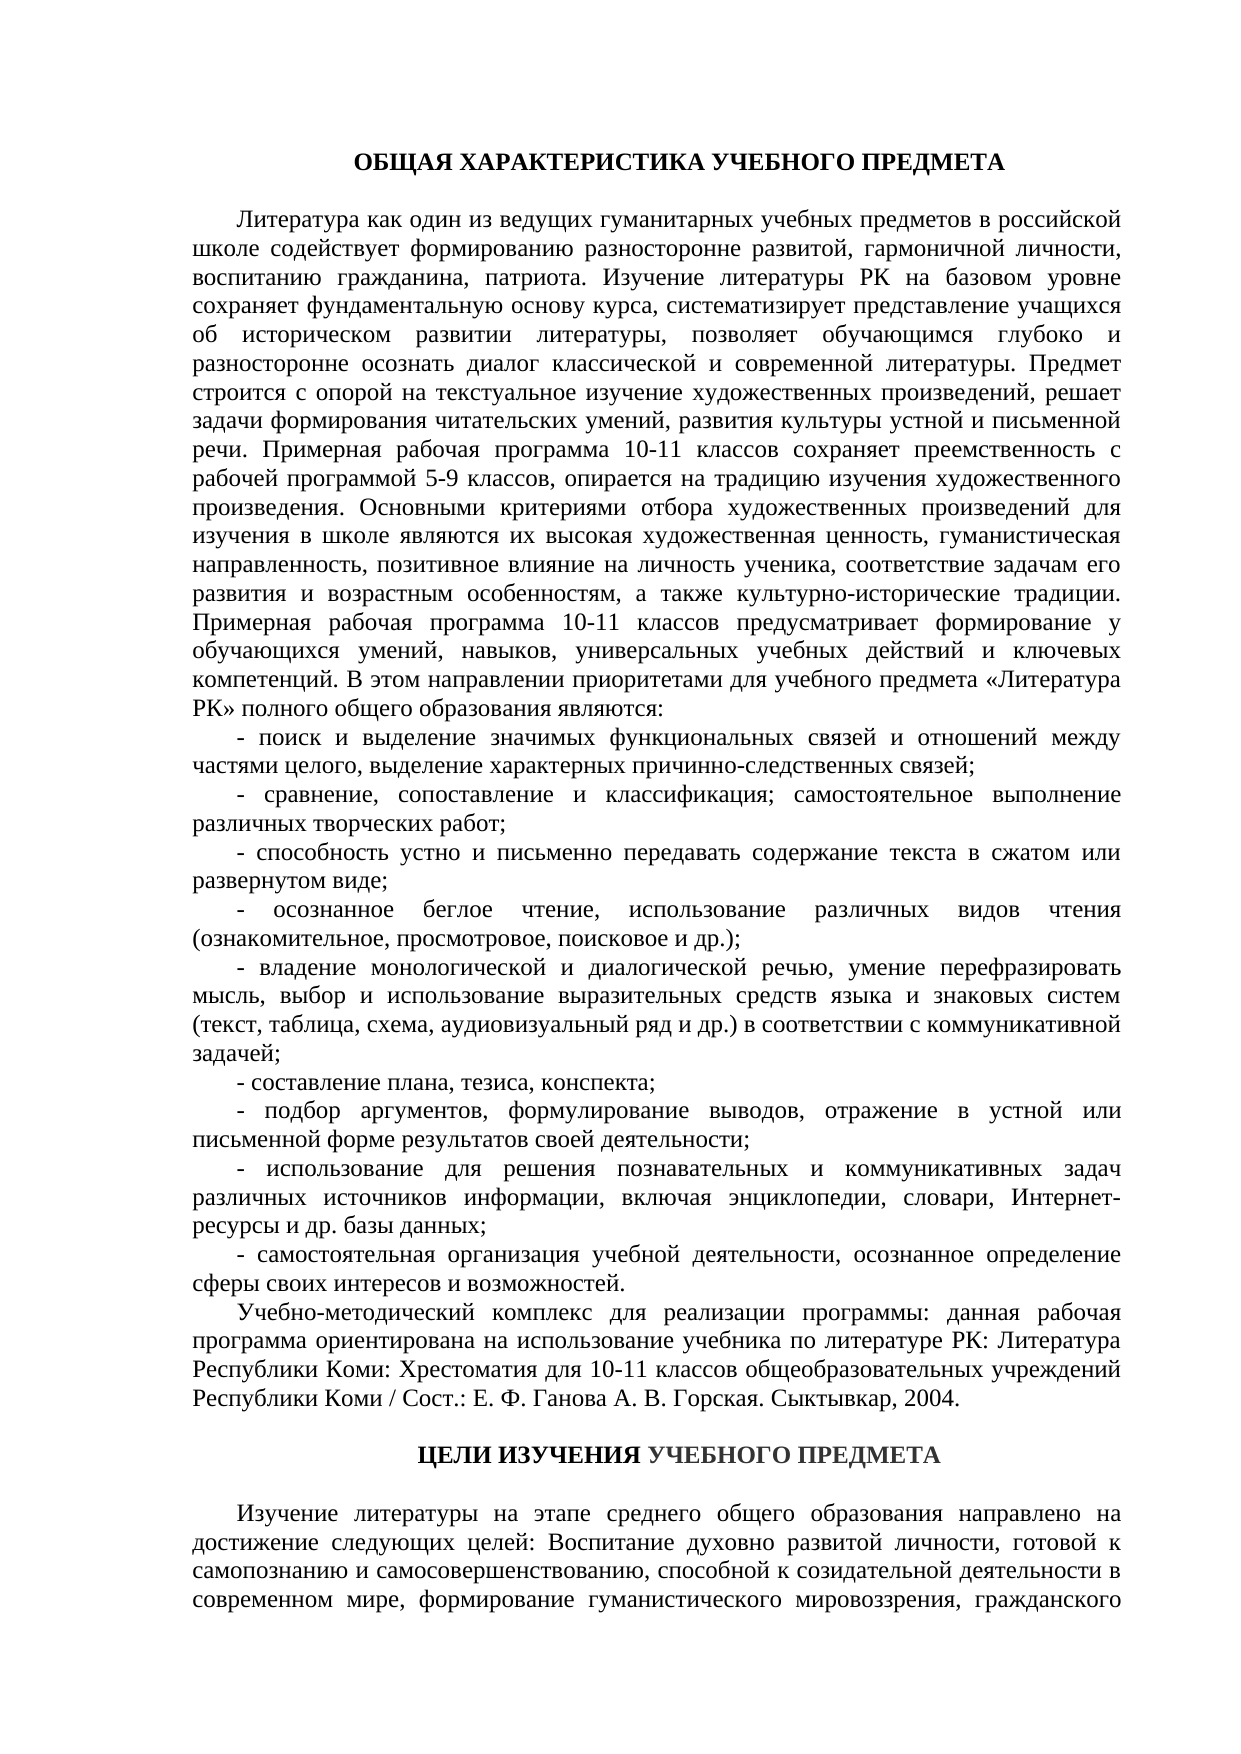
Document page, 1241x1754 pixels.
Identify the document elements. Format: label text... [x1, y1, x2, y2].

text ЦЕЛИ ИЗУЧЕНИЯ УЧЕБНОГО ПРЕДМЕТА [192, 1441, 1122, 1469]
text - владение монологической и диалогической речью, умение перефразировать мысль, выбор и использование выразительных средств языка и знаковых систем (текст, таблица, схема, аудиовизуальный ряд и др.) в соответствии с коммуникативной задачей; [192, 952, 1122, 1067]
text - составление плана, тезиса, конспекта; [192, 1067, 1122, 1096]
text Учебно-методический комплекс для реализации программы: данная рабочая программа ориентирована на использование учебника по литературе РК: Литература Республики Коми: Хрестоматия для 10-11 классов общеобразовательных учреждений Республики Коми / Сост.: Е. Ф. Ганова А. В. Горская. Сыктывкар, 2004. [192, 1297, 1122, 1412]
text Литература как один из ведущих гуманитарных учебных предметов в российской школе содействует формированию разносторонне развитой, гармоничной личности, воспитанию гражданина, патриота. Изучение литературы РК на базовом уровне сохраняет фундаментальную основу курса, систематизирует представление учащихся об историческом развитии литературы, позволяет обучающимся глубоко и разносторонне осознать диалог классической и современной литературы. Предмет строится с опорой на текстуальное изучение художественных произведений, решает задачи формирования читательских умений, развития культуры устной и письменной речи. Примерная рабочая программа 10-11 классов сохраняет преемственность с рабочей программой 5-9 классов, опирается на традицию изучения художественного произведения. Основными критериями отбора художественных произведений для изучения в школе являются их высокая художественная ценность, гуманистическая направленность, позитивное влияние на личность ученика, соответствие задачам его развития и возрастным особенностям, а также культурно-исторические традиции. Примерная рабочая программа 10-11 классов предусматривает формирование у обучающихся умений, навыков, универсальных учебных действий и ключевых компетенций. В этом направлении приоритетами для учебного предмета «Литература РК» полного общего образования являются: [192, 204, 1122, 722]
text ОБЩАЯ ХАРАКТЕРИСТИКА УЧЕБНОГО ПРЕДМЕТА [192, 147, 1122, 176]
text - поиск и выделение значимых функциональных связей и отношений между частями целого, выделение характерных причинно-следственных связей; [192, 722, 1122, 779]
text - сравнение, сопоставление и классификация; самостоятельное выполнение различных творческих работ; [192, 779, 1122, 837]
text - самостоятельная организация учебной деятельности, осознанное определение сферы своих интересов и возможностей. [192, 1239, 1122, 1297]
text - осознанное беглое чтение, использование различных видов чтения (ознакомительное, просмотровое, поисковое и др.); [192, 894, 1122, 952]
text - использование для решения познавательных и коммуникативных задач различных источников информации, включая энциклопедии, словари, Интернет-ресурсы и др. базы данных; [192, 1153, 1122, 1239]
text - подбор аргументов, формулирование выводов, отражение в устной или письменной форме результатов своей деятельности; [192, 1096, 1122, 1153]
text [192, 1498, 1122, 1613]
text - способность устно и письменно передавать содержание текста в сжатом или развернутом виде; [192, 837, 1122, 894]
